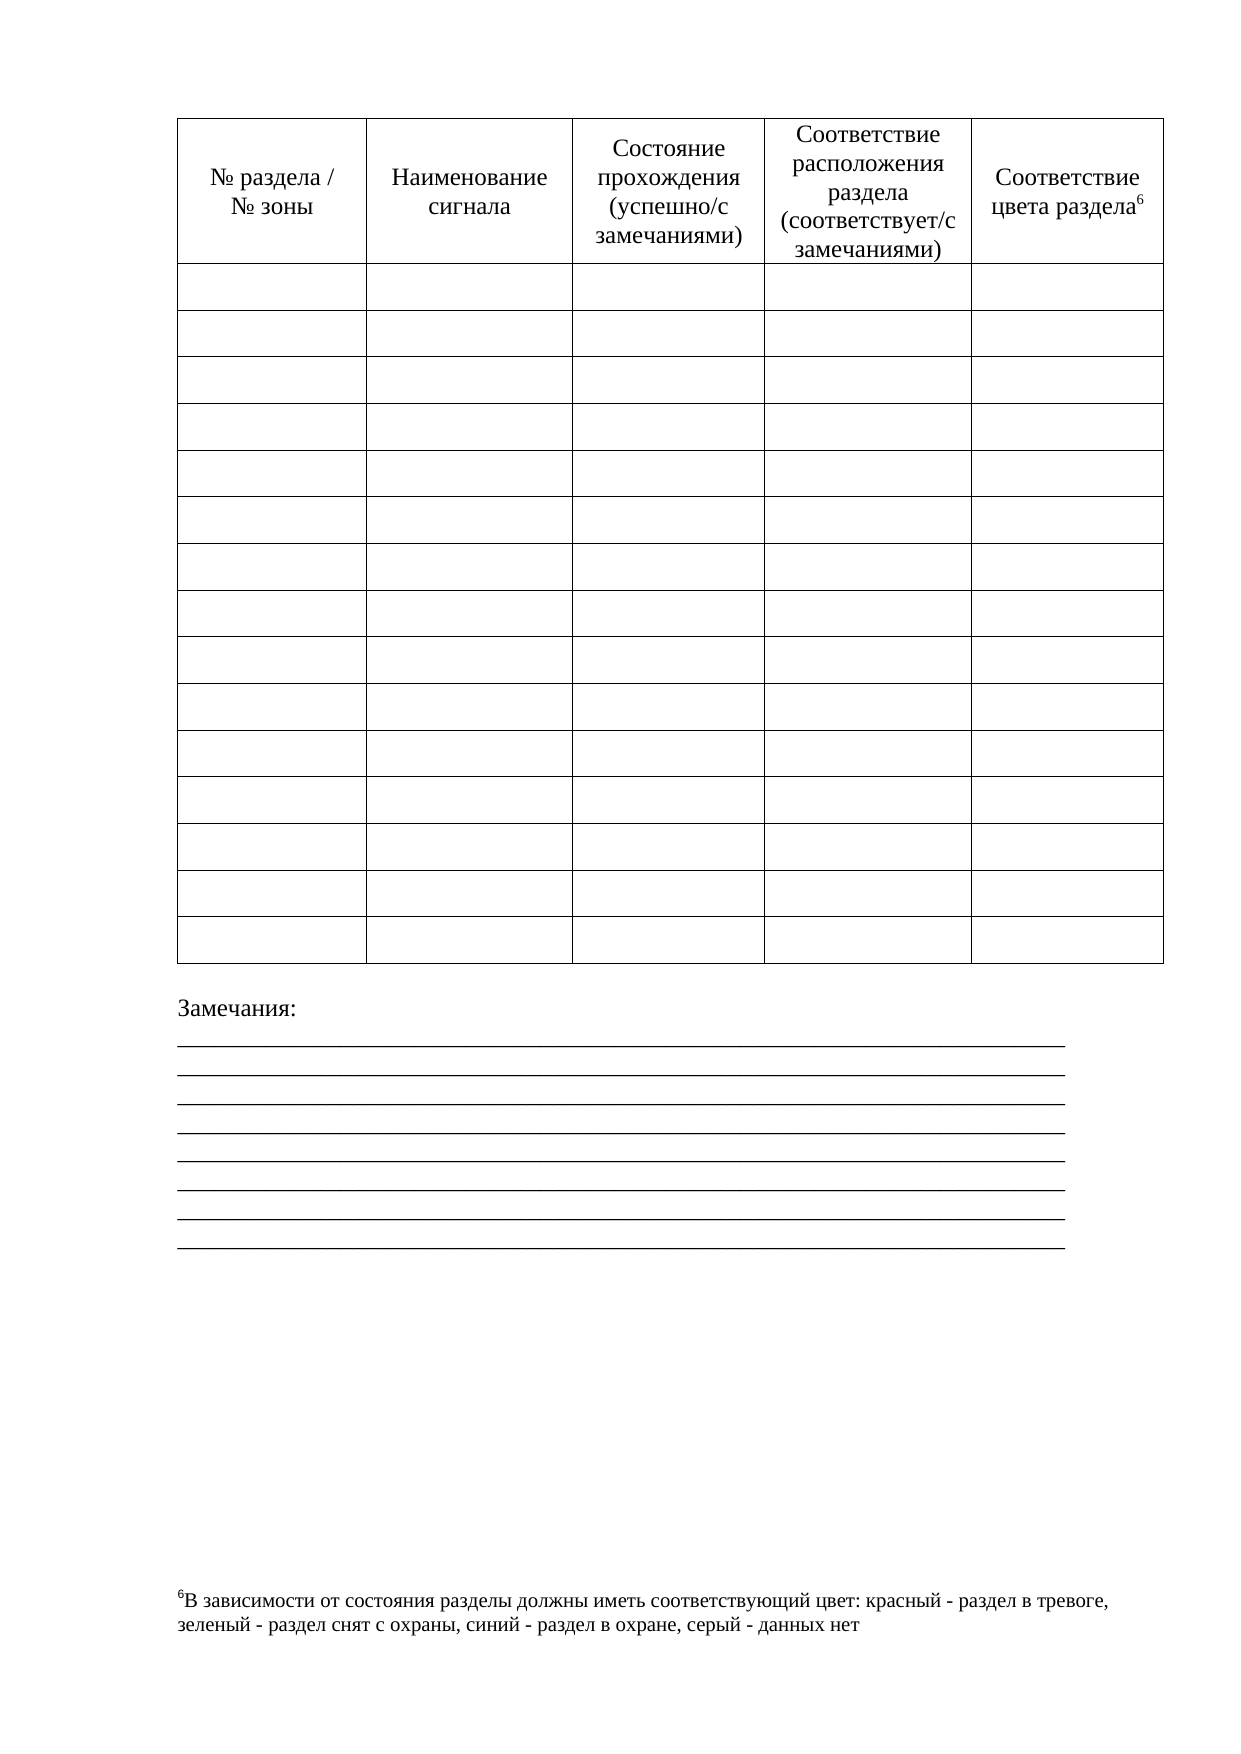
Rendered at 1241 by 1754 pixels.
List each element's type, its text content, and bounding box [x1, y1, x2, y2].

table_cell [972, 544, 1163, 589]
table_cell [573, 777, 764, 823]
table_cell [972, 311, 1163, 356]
text _______________________________________________________________________ [177, 1136, 1152, 1165]
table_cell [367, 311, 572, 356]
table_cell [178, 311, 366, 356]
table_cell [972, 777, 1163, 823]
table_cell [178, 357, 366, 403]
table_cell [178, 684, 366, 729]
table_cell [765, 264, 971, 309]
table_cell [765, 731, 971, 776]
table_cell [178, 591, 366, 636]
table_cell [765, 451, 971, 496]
text _______________________________________________________________________ [177, 1079, 1152, 1108]
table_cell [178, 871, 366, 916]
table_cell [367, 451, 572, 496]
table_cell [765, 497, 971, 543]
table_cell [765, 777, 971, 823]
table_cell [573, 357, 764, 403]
text _______________________________________________________________________ [177, 1108, 1152, 1136]
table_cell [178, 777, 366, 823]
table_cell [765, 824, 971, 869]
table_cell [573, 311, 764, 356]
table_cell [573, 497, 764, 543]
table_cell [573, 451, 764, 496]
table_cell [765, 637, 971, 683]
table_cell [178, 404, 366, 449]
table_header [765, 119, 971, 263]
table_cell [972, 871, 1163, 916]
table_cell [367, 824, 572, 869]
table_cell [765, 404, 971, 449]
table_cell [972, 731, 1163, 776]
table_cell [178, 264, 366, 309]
text _______________________________________________________________________ [177, 1223, 1152, 1251]
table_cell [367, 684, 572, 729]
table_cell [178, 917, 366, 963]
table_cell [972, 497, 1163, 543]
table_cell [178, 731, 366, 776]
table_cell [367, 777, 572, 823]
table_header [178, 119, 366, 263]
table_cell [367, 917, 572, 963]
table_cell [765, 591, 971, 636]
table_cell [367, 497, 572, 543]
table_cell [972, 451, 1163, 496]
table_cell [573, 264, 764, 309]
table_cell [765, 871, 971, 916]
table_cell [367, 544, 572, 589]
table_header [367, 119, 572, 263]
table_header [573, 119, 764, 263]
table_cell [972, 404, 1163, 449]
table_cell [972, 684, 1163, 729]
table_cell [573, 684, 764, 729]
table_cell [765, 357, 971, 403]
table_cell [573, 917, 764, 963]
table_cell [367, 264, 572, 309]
text _______________________________________________________________________ [177, 1194, 1152, 1223]
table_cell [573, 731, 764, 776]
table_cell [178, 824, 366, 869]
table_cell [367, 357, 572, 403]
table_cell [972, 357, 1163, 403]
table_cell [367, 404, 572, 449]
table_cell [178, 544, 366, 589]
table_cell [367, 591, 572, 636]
text _______________________________________________________________________ [177, 1165, 1152, 1194]
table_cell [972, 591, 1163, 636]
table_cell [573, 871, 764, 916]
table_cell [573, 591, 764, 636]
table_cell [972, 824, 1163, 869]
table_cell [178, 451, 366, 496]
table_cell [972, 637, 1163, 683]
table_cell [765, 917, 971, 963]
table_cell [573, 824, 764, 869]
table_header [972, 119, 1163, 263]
text Замечания: ______________________________________________________________________________________________________________________________________________ [177, 993, 1152, 1079]
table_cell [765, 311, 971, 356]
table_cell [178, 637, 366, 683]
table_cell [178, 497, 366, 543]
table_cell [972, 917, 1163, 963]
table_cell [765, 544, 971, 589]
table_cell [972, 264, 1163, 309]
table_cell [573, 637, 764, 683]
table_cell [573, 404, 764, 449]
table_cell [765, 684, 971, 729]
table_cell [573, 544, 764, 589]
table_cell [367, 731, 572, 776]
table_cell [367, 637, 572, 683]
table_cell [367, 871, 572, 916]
